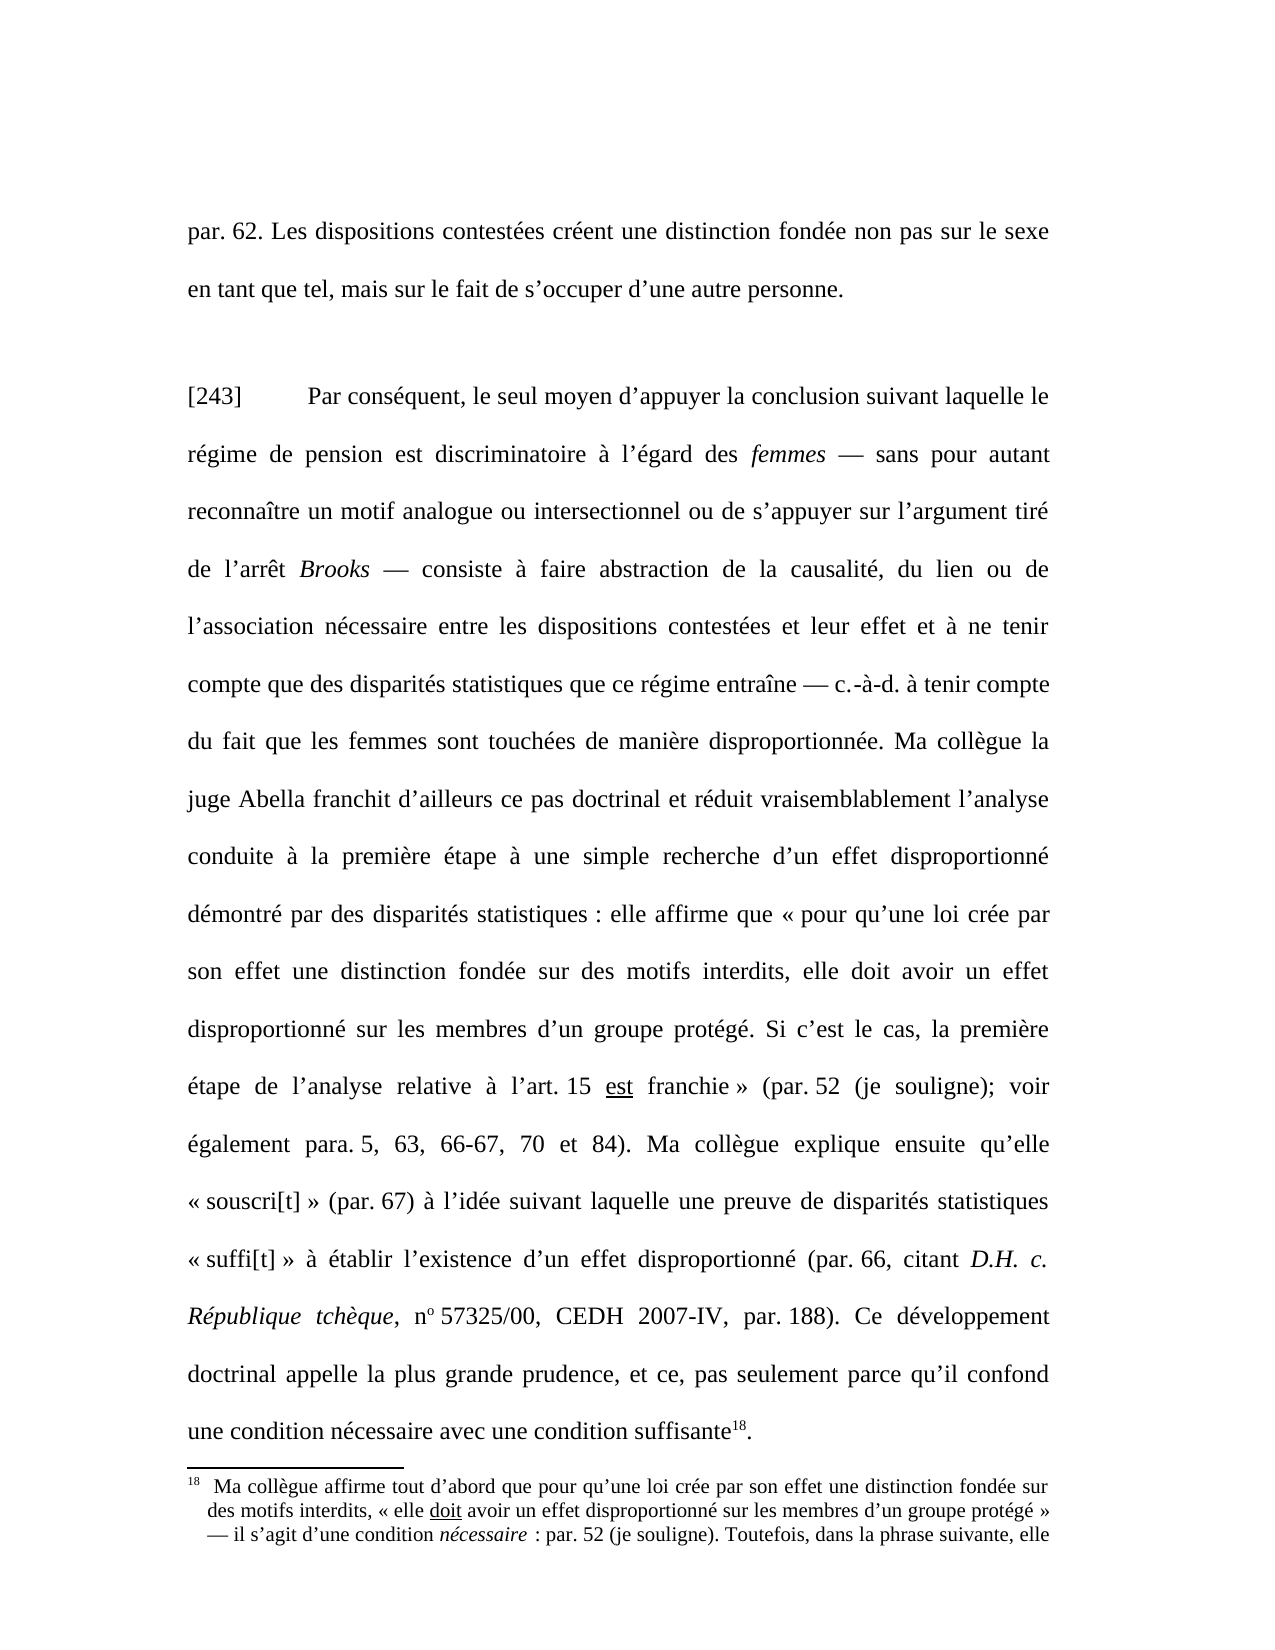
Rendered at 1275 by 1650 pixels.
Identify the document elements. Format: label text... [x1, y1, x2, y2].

text Par conséquent, le seul moyen d’appuyer la conclusion suivant laquelle le régime de pension est discriminatoire à l’égard des femmes — sans pour autant reconnaître un motif analogue ou intersectionnel ou de s’appuyer sur l’argument tiré de l’arrêt Brooks — consiste à faire abstraction de la causalité, du lien ou de l’association nécessaire entre les dispositions contestées et leur effet et à ne tenir compte que des disparités statistiques que ce régime entraîne — c.-à-d. à tenir compte du fait que les femmes sont touchées de manière disproportionnée. Ma collègue la juge Abella franchit d’ailleurs ce pas doctrinal et réduit vraisemblablement l’analyse conduite à la première étape à une simple recherche d’un effet disproportionné démontré par des disparités statistiques : elle affirme que « pour qu’une loi crée par son effet une distinction fondée sur des motifs interdits, elle doit avoir un effet disproportionné sur les membres d’un groupe protégé. Si c’est le cas, la première étape de l’analyse relative à l’art. 15 est franchie » (par. 52 (je souligne); voir également para. 5, 63, 66-67, 70 et 84). Ma collègue explique ensuite qu’elle « souscri[t] » (par. 67) à l’idée suivant laquelle une preuve de disparités statistiques « suffi[t] » à établir l’existence d’un effet disproportionné (par. 66, citant D.H. c. République tchèque, no 57325/00, CEDH 2007-IV, par. 188). Ce développement doctrinal appelle la plus grande prudence, et ce, pas seulement parce qu’il confond une condition nécessaire avec une condition suffisante. [187, 381, 1050, 1445]
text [187, 216, 1050, 303]
